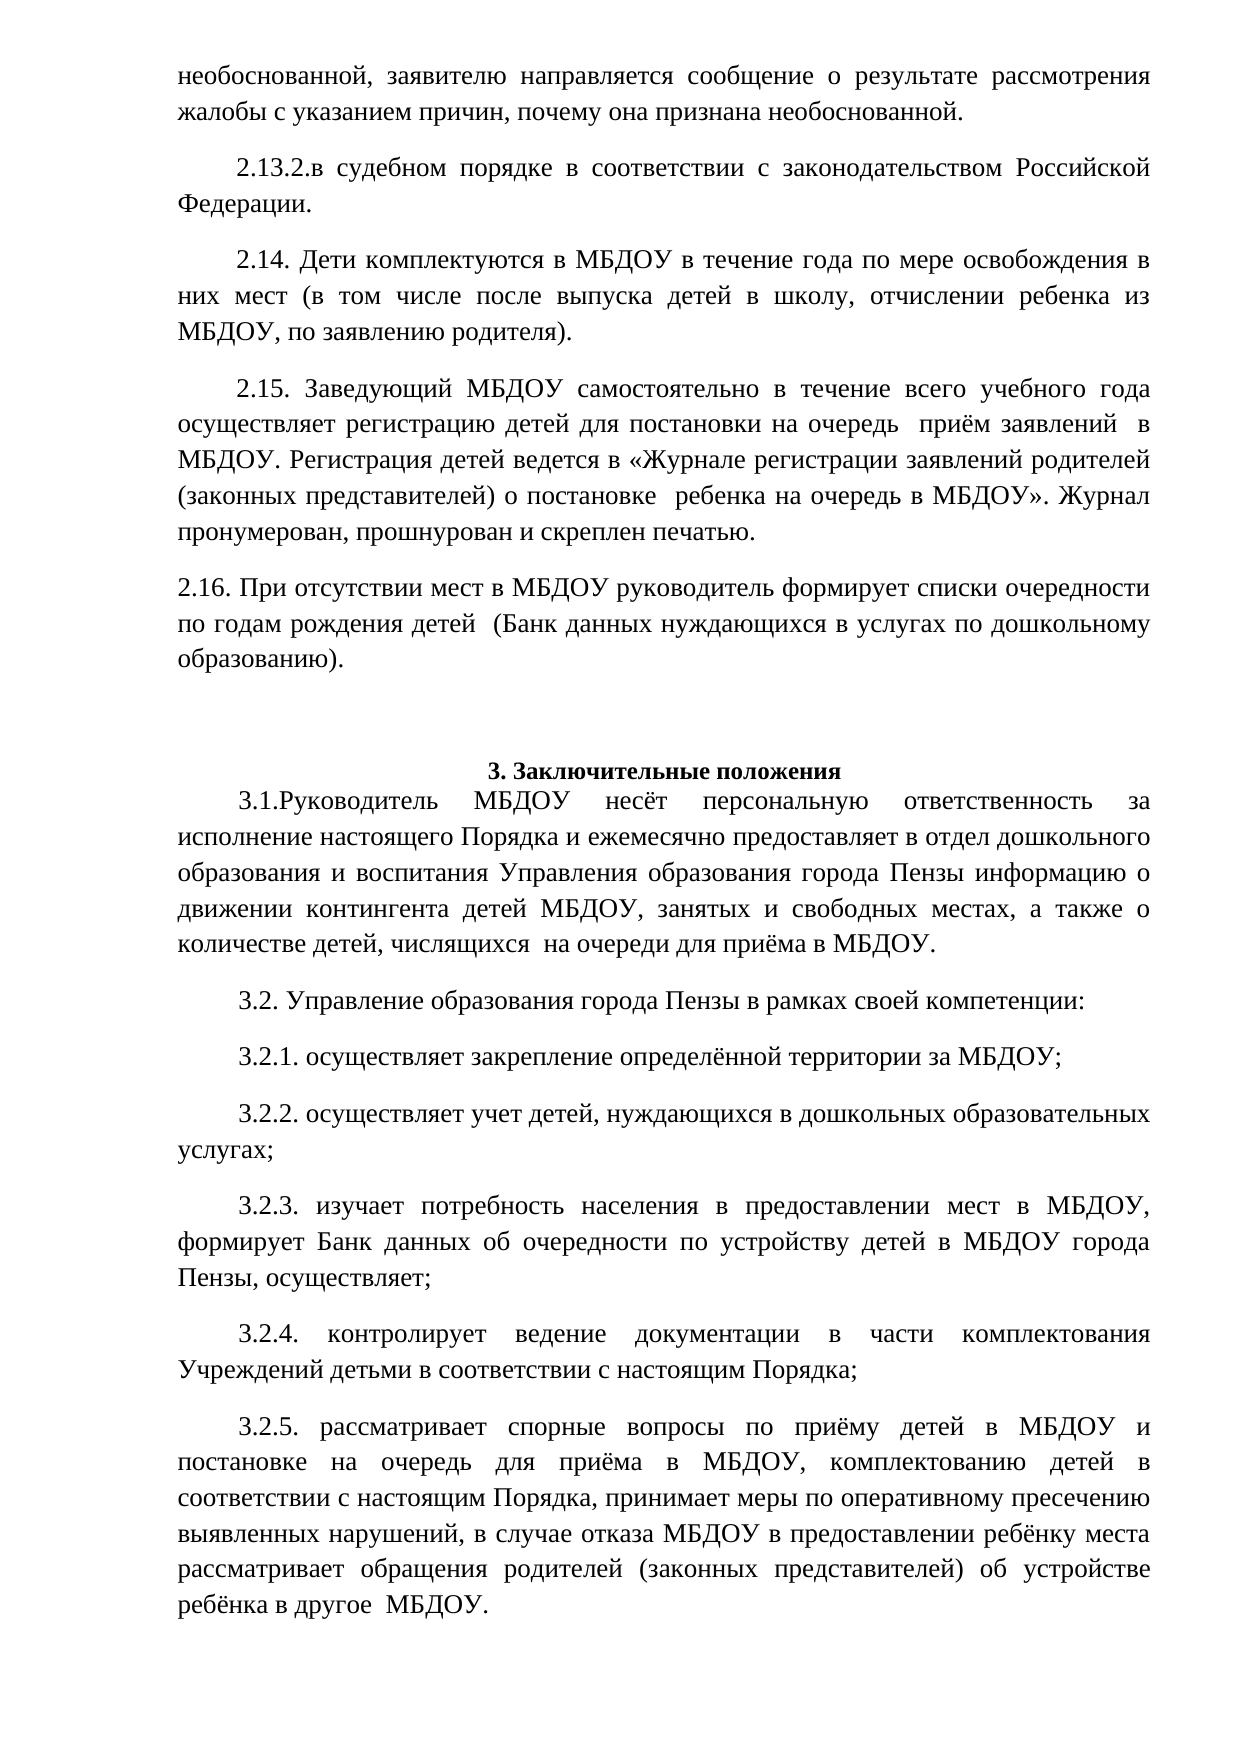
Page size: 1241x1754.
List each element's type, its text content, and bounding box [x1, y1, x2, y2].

text 2.13.2.в судебном порядке в соответствии с законодательством Российской Федерации. [177, 151, 1152, 218]
text 3. Заключительные положения [177, 756, 1152, 784]
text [177, 59, 1152, 126]
text 3.1.Руководитель МБДОУ несёт персональную ответственность за исполнение настоящего Порядка и ежемесячно предоставляет в отдел дошкольного образования и воспитания Управления образования города Пензы информацию о движении контингента детей МБДОУ, занятых и свободных местах, а также о количестве детей, числящихся на очереди для приёма в МБДОУ. [177, 784, 1152, 958]
text 2.15. Заведующий МБДОУ самостоятельно в течение всего учебного года осуществляет регистрацию детей для постановки на очередь приём заявлений в МБДОУ. Регистрация детей ведется в «Журнале регистрации заявлений родителей (законных представителей) о постановке ребенка на очередь в МБДОУ». Журнал пронумерован, прошнурован и скреплен печатью. [177, 372, 1152, 546]
text 3.2. Управление образования города Пензы в рамках своей компетенции: [177, 984, 1152, 1015]
text 3.2.3. изучает потребность населения в предоставлении мест в МБДОУ, формирует Банк данных об очередности по устройству детей в МБДОУ города Пензы, осуществляет; [177, 1189, 1152, 1292]
text 3.2.5. рассматривает спорные вопросы по приёму детей в МБДОУ и постановке на очередь для приёма в МБДОУ, комплектованию детей в соответствии с настоящим Порядка, принимает меры по оперативному пресечению выявленных нарушений, в случае отказа МБДОУ в предоставлении ребёнку места рассматривает обращения родителей (законных представителей) об устройстве ребёнка в другое МБДОУ. [177, 1410, 1152, 1619]
text 3.2.1. осуществляет закрепление определённой территории за МБДОУ; [177, 1041, 1152, 1072]
text 3.2.4. контролирует ведение документации в части комплектования Учреждений детьми в соответствии с настоящим Порядка; [177, 1317, 1152, 1384]
text 2.14. Дети комплектуются в МБДОУ в течение года по мере освобождения в них мест (в том числе после выпуска детей в школу, отчислении ребенка из МБДОУ, по заявлению родителя). [177, 244, 1152, 346]
text 3.2.2. осуществляет учет детей, нуждающихся в дошкольных образовательных услугах; [177, 1097, 1152, 1164]
text 2.16. При отсутствии мест в МБДОУ руководитель формирует списки очередности по годам рождения детей (Банк данных нуждающихся в услугах по дошкольному образованию). [177, 571, 1152, 674]
